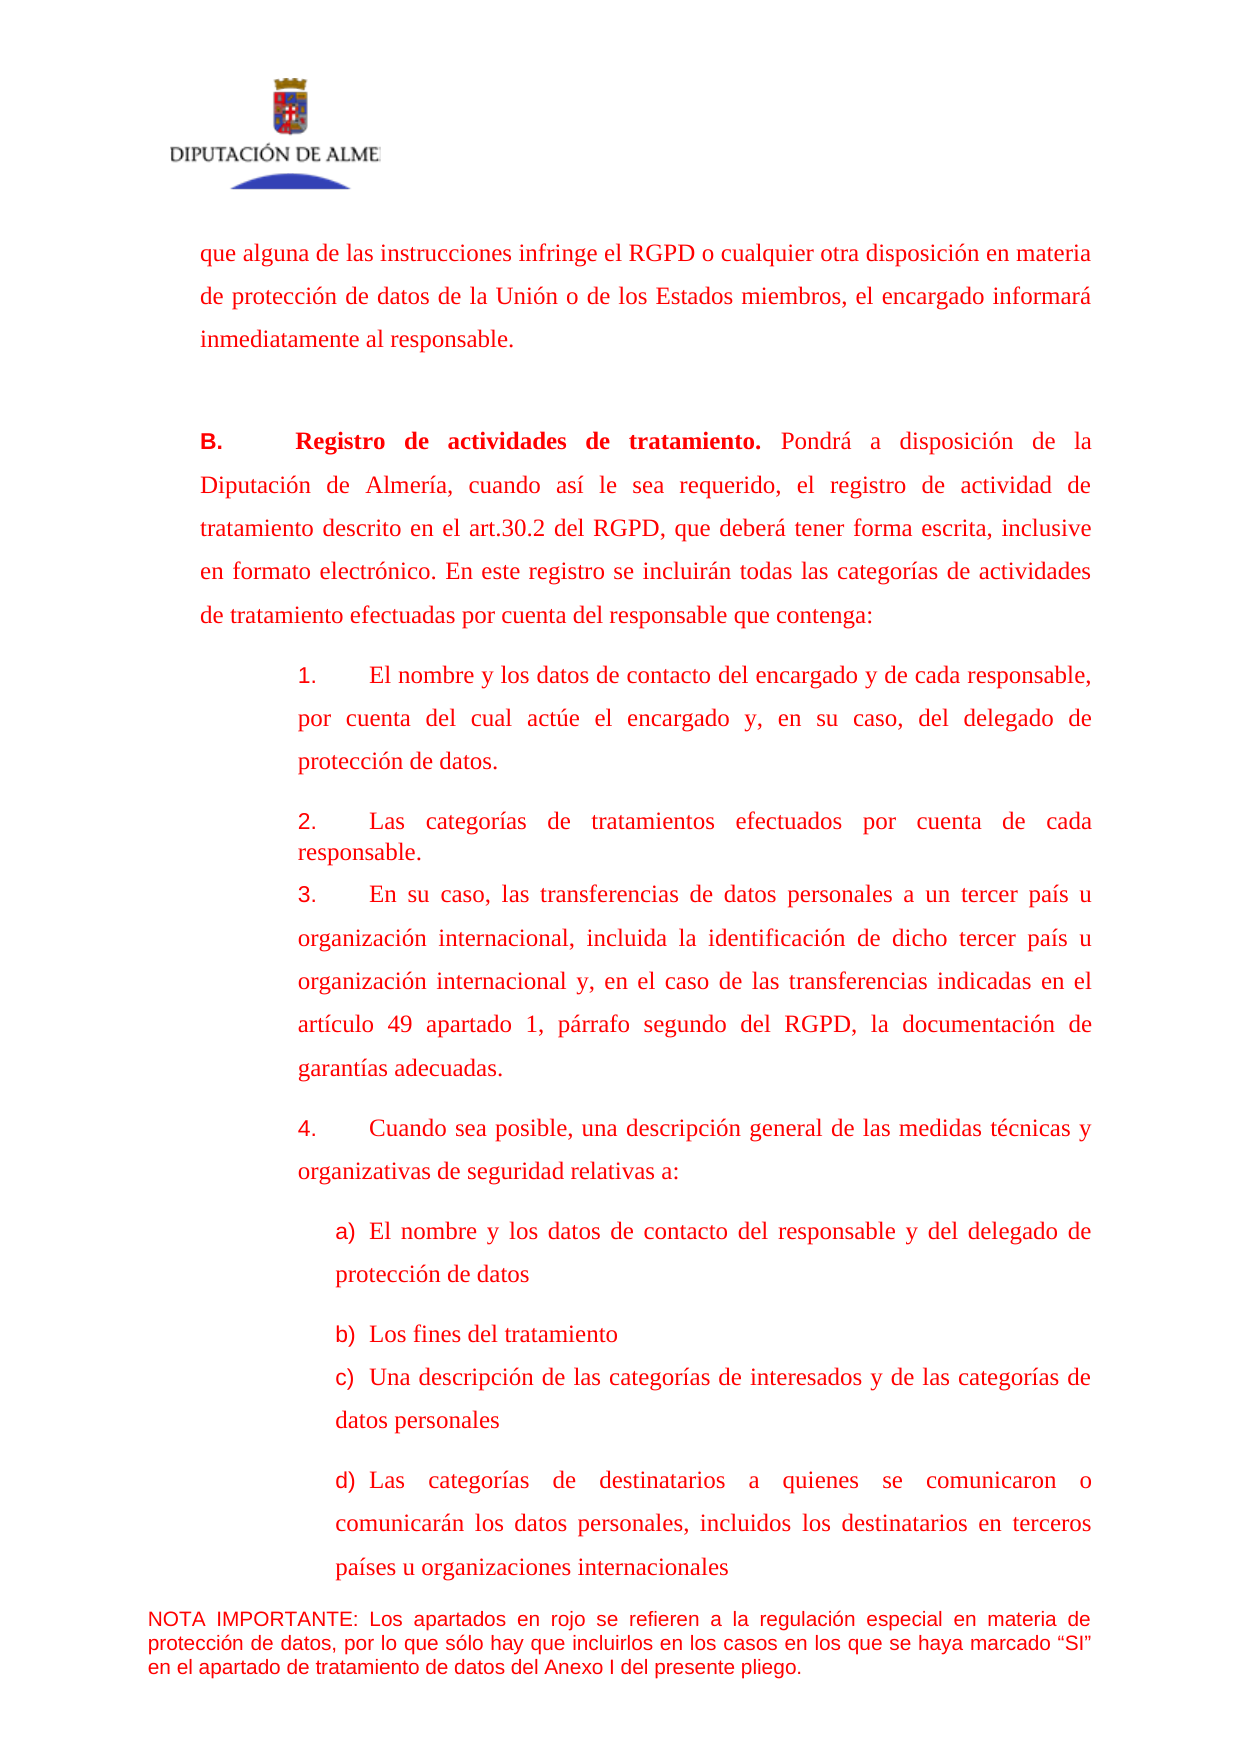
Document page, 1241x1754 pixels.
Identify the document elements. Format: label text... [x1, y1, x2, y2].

list Cuando sea posible, una descripción general de las medidas técnicas y organizativas de seguridad relativas a: [298, 1113, 1092, 1185]
list Las categorías de destinatarios a quienes se comunicaron o comunicarán los datos personales, incluidos los destinatarios en terceros países u organizaciones internacionales [335, 1465, 1092, 1580]
picture [170, 78, 381, 191]
list Los fines del tratamiento [335, 1319, 1092, 1348]
list Registro de actividades de tratamiento. Pondrá a disposición de la Diputación de Almería, cuando así le sea requerido, el registro de actividad de tratamiento descrito en el art.30.2 del RGPD, que deberá tener forma escrita, inclusive en formato electrónico. En este registro se incluirán todas las categorías de actividades de tratamiento efectuadas por cuenta del responsable que contenga: [200, 426, 1092, 628]
list Las categorías de tratamientos efectuados por cuenta de cada responsable. [298, 806, 1092, 866]
list Una descripción de las categorías de interesados y de las categorías de datos personales [335, 1362, 1092, 1434]
list El nombre y los datos de contacto del responsable y del delegado de protección de datos [335, 1216, 1092, 1288]
list En su caso, las transferencias de datos personales a un tercer país u organización internacional, incluida la identificación de dicho tercer país u organización internacional y, en el caso de las transferencias indicadas en el artículo 49 apartado 1, párrafo segundo del RGPD, la documentación de garantías adecuadas. [298, 879, 1092, 1082]
list El nombre y los datos de contacto del encargado y de cada responsable, por cuenta del cual actúe el encargado y, en su caso, del delegado de protección de datos. [298, 660, 1092, 775]
